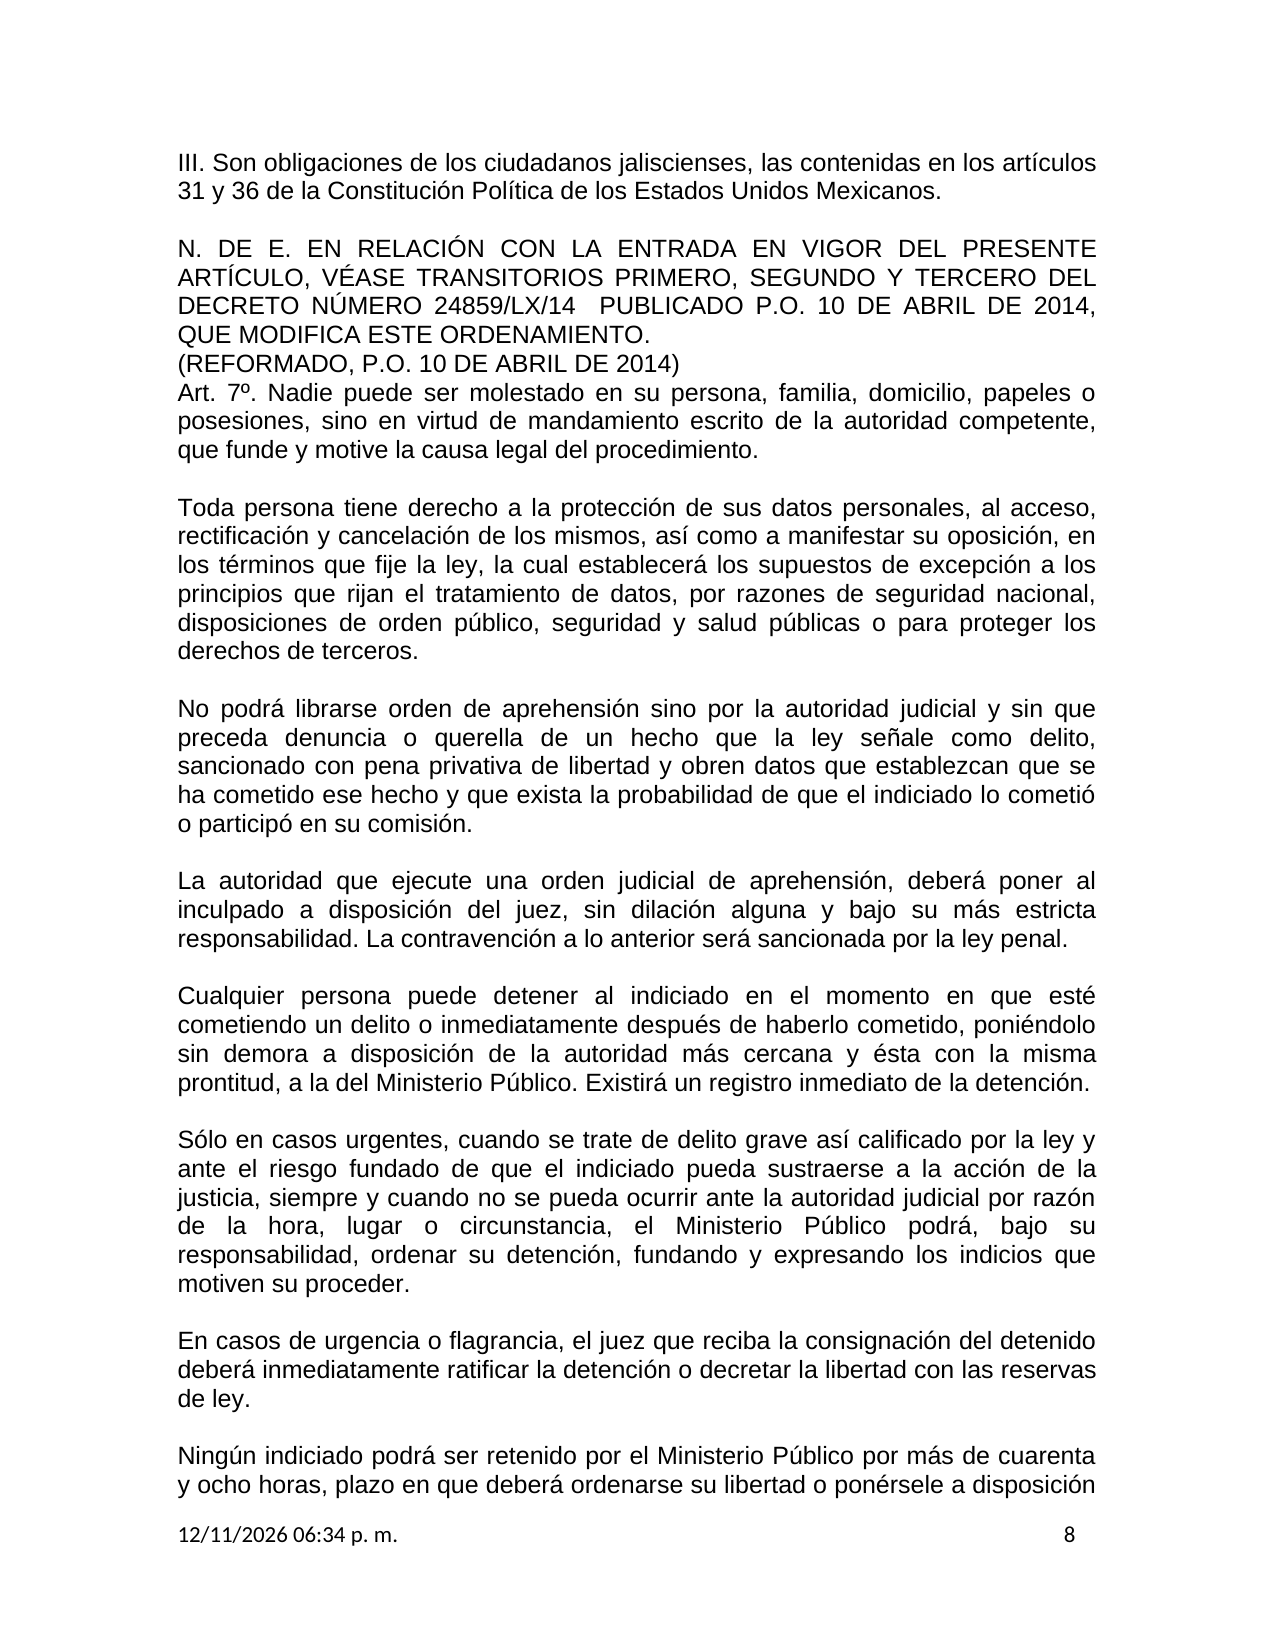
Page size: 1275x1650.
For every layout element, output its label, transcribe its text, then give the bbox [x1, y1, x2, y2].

text La autoridad que ejecute una orden judicial de aprehensión, deberá poner al inculpado a disposición del juez, sin dilación alguna y bajo su más estricta responsabilidad. La contravención a lo anterior será sancionada por la ley penal. [177, 866, 1098, 953]
text En casos de urgencia o flagrancia, el juez que reciba la consignación del detenido deberá inmediatamente ratificar la detención o decretar la libertad con las reservas de ley. [177, 1326, 1098, 1413]
text No podrá librarse orden de aprehensión sino por la autoridad judicial y sin que preceda denuncia o querella de un hecho que la ley señale como delito, sancionado con pena privativa de libertad y obren datos que establezcan que se ha cometido ese hecho y que exista la probabilidad de que el indiciado lo cometió o participó en su comisión. [177, 694, 1098, 838]
text N. DE E. EN RELACIÓN CON LA ENTRADA EN VIGOR DEL PRESENTE ARTÍCULO, VÉASE TRANSITORIOS PRIMERO, SEGUNDO Y TERCERO DEL DECRETO NÚMERO 24859/LX/14 PUBLICADO P.O. 10 DE ABRIL DE 2014, QUE MODIFICA ESTE ORDENAMIENTO. [177, 234, 1098, 349]
text Cualquier persona puede detener al indiciado en el momento en que esté cometiendo un delito o inmediatamente después de haberlo cometido, poniéndolo sin demora a disposición de la autoridad más cercana y ésta con la misma prontitud, a la del Ministerio Público. Existirá un registro inmediato de la detención. [177, 981, 1098, 1096]
text (REFORMADO, P.O. 10 DE ABRIL DE 2014) [177, 349, 1098, 378]
text III. Son obligaciones de los ciudadanos jaliscienses, las contenidas en los artículos 31 y 36 de la Constitución Política de los Estados Unidos Mexicanos. [177, 148, 1098, 205]
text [177, 1441, 1098, 1499]
text Sólo en casos urgentes, cuando se trate de delito grave así calificado por la ley y ante el riesgo fundado de que el indiciado pueda sustraerse a la acción de la justicia, siempre y cuando no se pueda ocurrir ante la autoridad judicial por razón de la hora, lugar o circunstancia, el Ministerio Público podrá, bajo su responsabilidad, ordenar su detención, fundando y expresando los indicios que motiven su proceder. [177, 1125, 1098, 1298]
text Art. 7º. Nadie puede ser molestado en su persona, familia, domicilio, papeles o posesiones, sino en virtud de mandamiento escrito de la autoridad competente, que funde y motive la causa legal del procedimiento. [177, 378, 1098, 464]
text Toda persona tiene derecho a la protección de sus datos personales, al acceso, rectificación y cancelación de los mismos, así como a manifestar su oposición, en los términos que fije la ley, la cual establecerá los supuestos de excepción a los principios que rijan el tratamiento de datos, por razones de seguridad nacional, disposiciones de orden público, seguridad y salud públicas o para proteger los derechos de terceros. [177, 493, 1098, 665]
